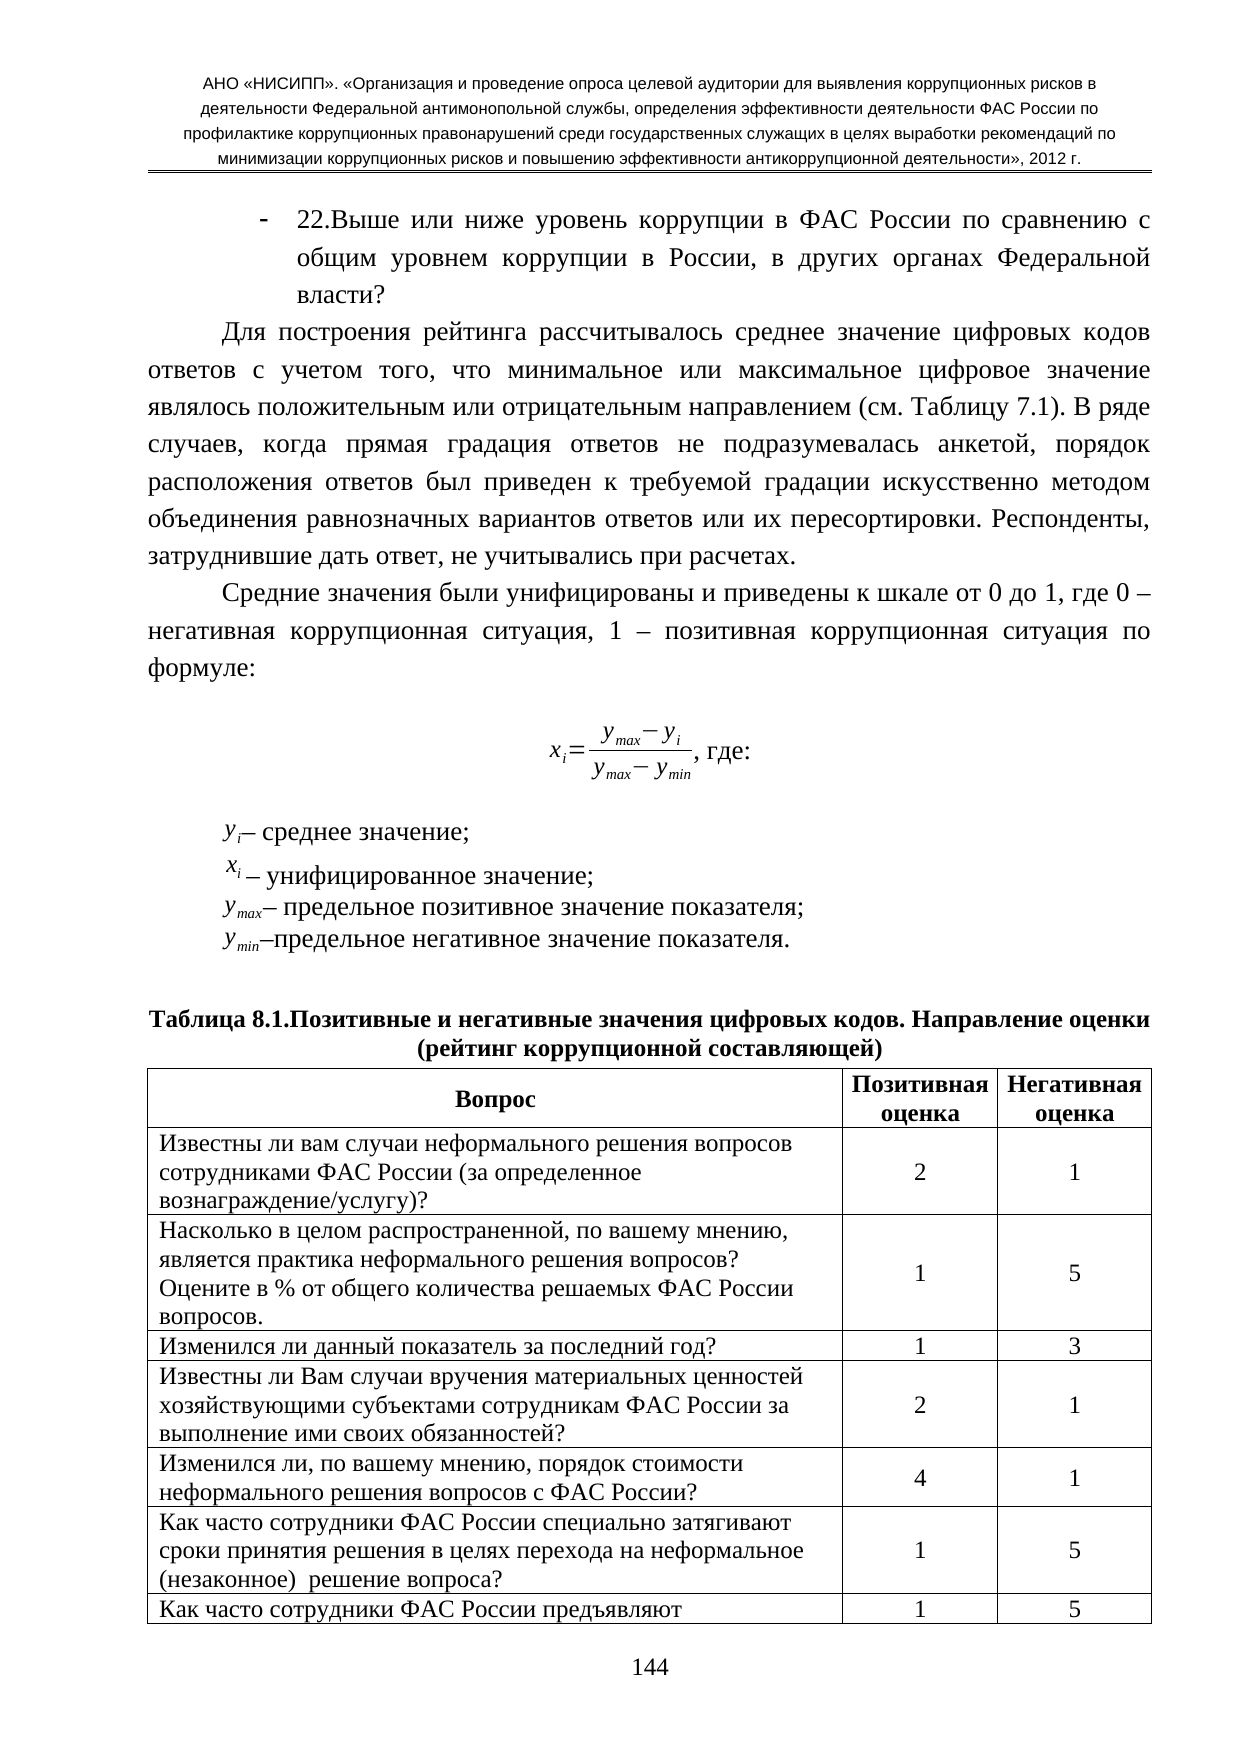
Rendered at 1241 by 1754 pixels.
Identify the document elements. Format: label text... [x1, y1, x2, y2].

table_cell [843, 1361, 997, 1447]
text Таблица 8.1.Позитивные и негативные значения цифровых кодов. Направление оценки (рейтинг коррупционной составляющей) [148, 1004, 1152, 1062]
text – унифицированное значение; [221, 847, 1152, 891]
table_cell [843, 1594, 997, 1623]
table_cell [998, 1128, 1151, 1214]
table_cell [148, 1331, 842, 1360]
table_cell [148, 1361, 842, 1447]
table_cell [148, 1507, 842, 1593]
text – предельное позитивное значение показателя; [221, 891, 1152, 923]
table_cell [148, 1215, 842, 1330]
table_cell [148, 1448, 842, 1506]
text , где: [148, 717, 1152, 783]
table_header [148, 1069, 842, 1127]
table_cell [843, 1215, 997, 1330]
list Средние значения были унифицированы и приведены к шкале от 0 до 1, где 0 – негативная коррупционная ситуация, 1 – позитивная коррупционная ситуация по формуле: [148, 576, 1152, 682]
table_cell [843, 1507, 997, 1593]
list Для построения рейтинга рассчитывалось среднее значение цифровых кодов ответов с учетом того, что минимальное или максимальное цифровое значение являлось положительным или отрицательным направлением (см. Таблицу 7.1). В ряде случаев, когда прямая градация ответов не подразумевалась анкетой, порядок расположения ответов был приведен к требуемой градации искусственно методом объединения равнозначных вариантов ответов или их пересортировки. Респонденты, затруднившие дать ответ, не учитывались при расчетах. [148, 315, 1152, 570]
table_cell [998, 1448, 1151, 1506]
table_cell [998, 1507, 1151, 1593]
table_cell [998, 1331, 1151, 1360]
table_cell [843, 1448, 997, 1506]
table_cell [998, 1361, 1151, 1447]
text – среднее значение; [221, 814, 1152, 847]
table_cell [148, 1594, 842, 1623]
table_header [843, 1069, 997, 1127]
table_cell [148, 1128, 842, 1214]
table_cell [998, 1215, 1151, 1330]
text –предельное негативное значение показателя. [221, 923, 1152, 955]
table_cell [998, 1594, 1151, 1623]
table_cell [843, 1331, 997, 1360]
list 22.Выше или ниже уровень коррупции в ФАС России по сравнению с общим уровнем коррупции в России, в других органах Федеральной власти? [259, 203, 1152, 309]
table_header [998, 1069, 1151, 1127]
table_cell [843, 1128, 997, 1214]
